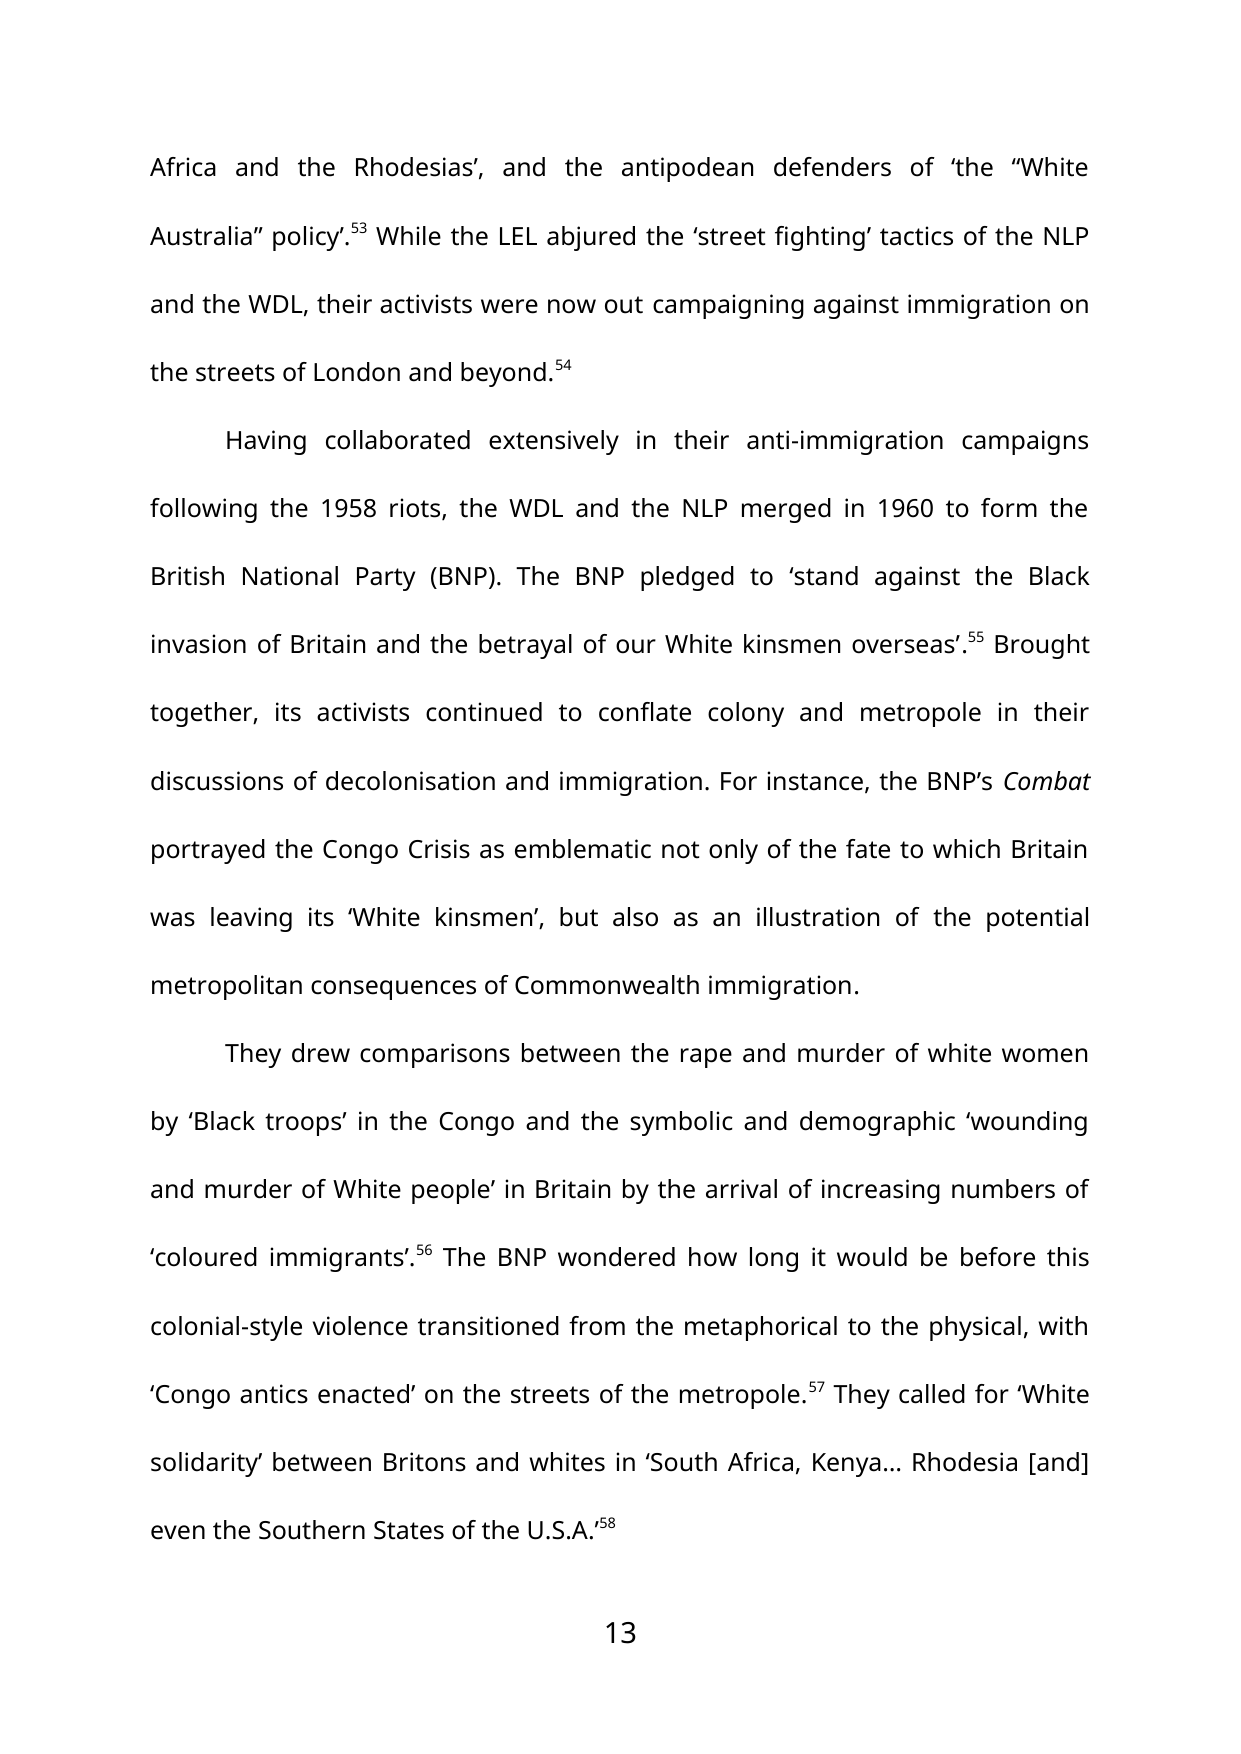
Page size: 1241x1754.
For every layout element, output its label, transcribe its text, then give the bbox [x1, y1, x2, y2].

text Having collaborated extensively in their anti-immigration campaigns following the 1958 riots, the WDL and the NLP merged in 1960 to form the British National Party (BNP). The BNP pledged to ‘stand against the Black invasion of Britain and the betrayal of our White kinsmen overseas’. Brought together, its activists continued to conflate colony and metropole in their discussions of decolonisation and immigration. For instance, the BNP’s Combat portrayed the Congo Crisis as emblematic not only of the fate to which Britain was leaving its ‘White kinsmen’, but also as an illustration of the potential metropolitan consequences of Commonwealth immigration. [150, 422, 1090, 1002]
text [150, 150, 1090, 388]
text They drew comparisons between the rape and murder of white women by ‘Black troops’ in the Congo and the symbolic and demographic ‘wounding and murder of White people’ in Britain by the arrival of increasing numbers of ‘coloured immigrants’. The BNP wondered how long it would be before this colonial-style violence transitioned from the metaphorical to the physical, with ‘Congo antics enacted’ on the streets of the metropole. They called for ‘White solidarity’ between Britons and whites in ‘South Africa, Kenya… Rhodesia [and] even the Southern States of the U.S.A.’ [150, 1036, 1090, 1547]
